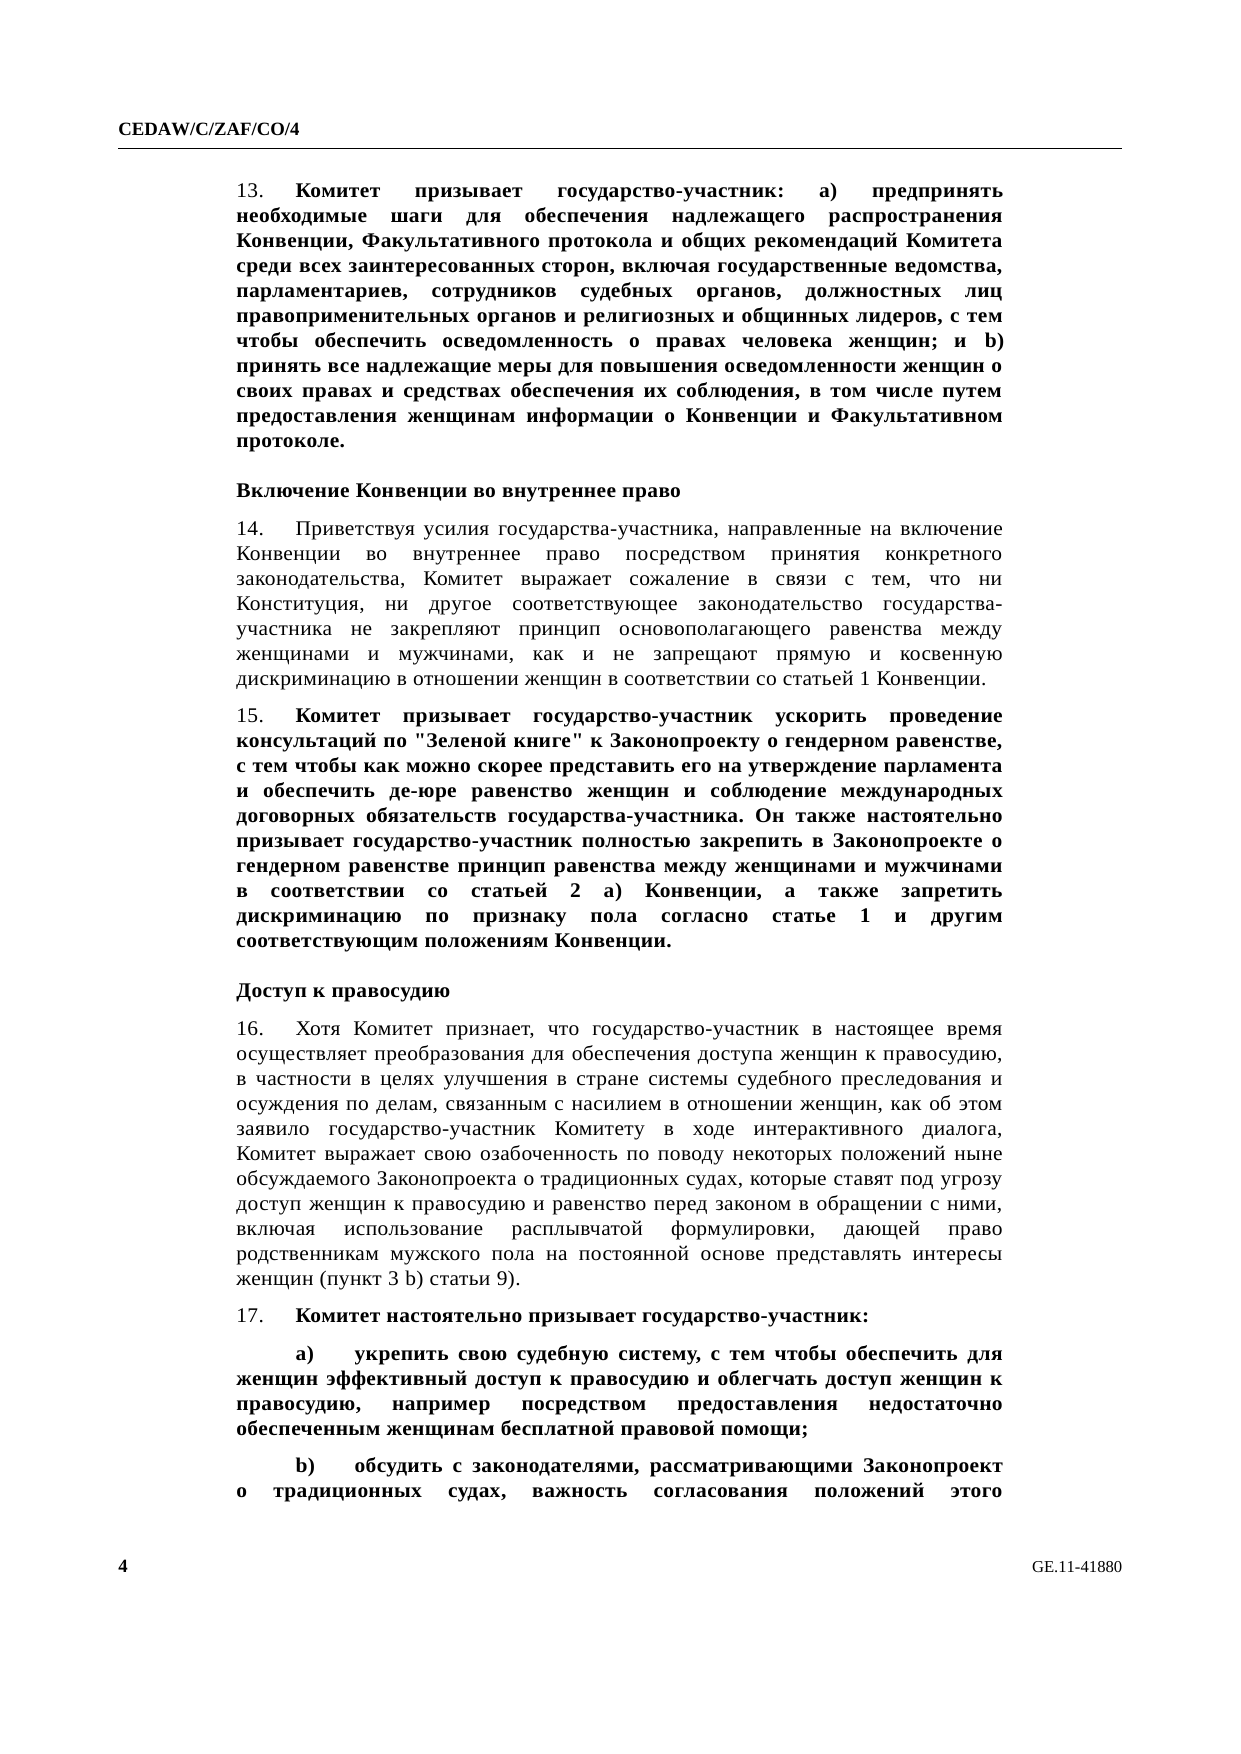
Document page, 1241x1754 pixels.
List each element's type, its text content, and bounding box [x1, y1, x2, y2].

text а) укрепить свою судебную систему, с тем чтобы обеспечить для женщин эффективный доступ к правосудию и облегчать доступ женщин к правосудию, например посредством предоставления недостаточно обеспеченным женщинам бесплатной правовой помощи; [236, 1340, 1004, 1440]
text 17. Комитет настоятельно призывает государство-участник: [236, 1302, 1004, 1327]
text Включение Конвенции во внутреннее право [118, 477, 1004, 502]
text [236, 1452, 1004, 1502]
text Доступ к правосудию [118, 977, 1004, 1002]
text 14. Приветствуя усилия государства-участника, направленные на включение Конвенции во внутреннее право посредством принятия конкретного законодательства, Комитет выражает сожаление в связи с тем, что ни Конституция, ни другое соответствующее законодательство государства-участника не закрепляют принцип основополагающего равенства между женщинами и мужчинами, как и не запрещают прямую и косвенную дискриминацию в отношении женщин в соответствии со статьей 1 Конвенции. [236, 515, 1004, 690]
text 15. Комитет призывает государство-участник ускорить проведение консультаций по "Зеленой книге" к Законопроекту о гендерном равенстве, с тем чтобы как можно скорее представить его на утверждение парламента и обеспечить де-юре равенство женщин и соблюдение международных договорных обязательств государства-участника. Он также настоятельно призывает государство-участник полностью закрепить в Законопроекте о гендерном равенстве принцип равенства между женщинами и мужчинами в соответствии со статьей 2 а) Конвенции, а также запретить дискриминацию по признаку пола согласно статье 1 и другим соответствующим положениям Конвенции. [236, 702, 1004, 952]
text 16. Хотя Комитет признает, что государство-участник в настоящее время осуществляет преобразования для обеспечения доступа женщин к правосудию, в частности в целях улучшения в стране системы судебного преследования и осуждения по делам, связанным с насилием в отношении женщин, как об этом заявило государство-участник Комитету в ходе интерактивного диалога, Комитет выражает свою озабоченность по поводу некоторых положений ныне обсуждаемого Законопроекта о традиционных судах, которые ставят под угрозу доступ женщин к правосудию и равенство перед законом в обращении с ними, включая использование расплывчатой формулировки, дающей право родственникам мужского пола на постоянной основе представлять интересы женщин (пункт 3 b) статьи 9). [236, 1015, 1004, 1290]
text 13. Комитет призывает государство-участник: а) предпринять необходимые шаги для обеспечения надлежащего распространения Конвенции, Факультативного протокола и общих рекомендаций Комитета среди всех заинтересованных сторон, включая государственные ведомства, парламентариев, сотрудников судебных органов, должностных лиц правоприменительных органов и религиозных и общинных лидеров, с тем чтобы обеспечить осведомленность о правах человека женщин; и b) принять все надлежащие меры для повышения осведомленности женщин о своих правах и средствах обеспечения их соблюдения, в том числе путем предоставления женщинам информации о Конвенции и Факультативном протоколе. [236, 177, 1004, 452]
